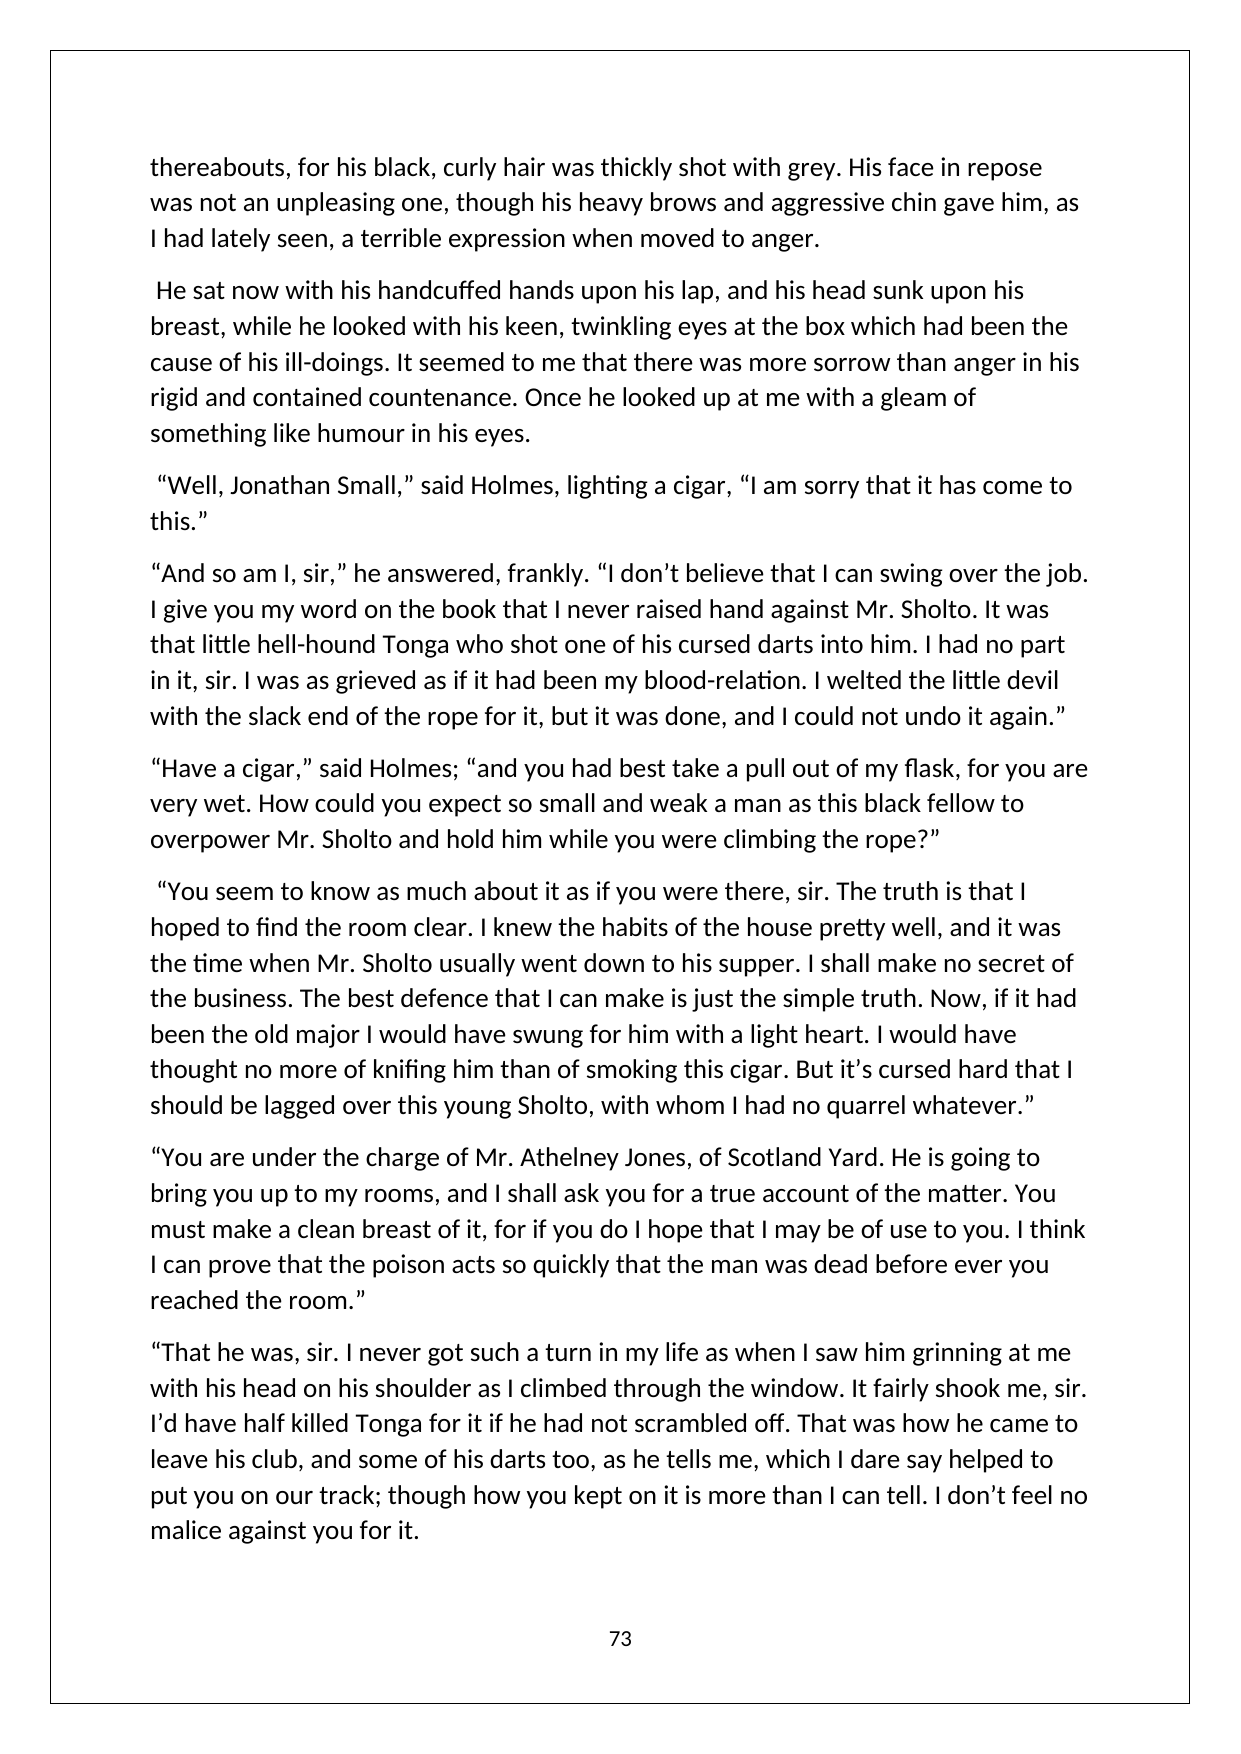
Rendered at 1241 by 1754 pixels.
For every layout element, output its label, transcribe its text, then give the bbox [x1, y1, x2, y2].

text “You seem to know as much about it as if you were there, sir. The truth is that I hoped to find the room clear. I knew the habits of the house pretty well, and it was the time when Mr. Sholto usually went down to his supper. I shall make no secret of the business. The best defence that I can make is just the simple truth. Now, if it had been the old major I would have swung for him with a light heart. I would have thought no more of knifing him than of smoking this cigar. But it’s cursed hard that I should be lagged over this young Sholto, with whom I had no quarrel whatever.” [150, 874, 1090, 1121]
text “And so am I, sir,” he answered, frankly. “I don’t believe that I can swing over the job. I give you my word on the book that I never raised hand against Mr. Sholto. It was that little hell-hound Tonga who shot one of his cursed darts into him. I had no part in it, sir. I was as grieved as if it had been my blood-relation. I welted the little devil with the slack end of the rope for it, but it was done, and I could not undo it again.” [150, 556, 1090, 732]
text He sat now with his handcuffed hands upon his lap, and his head sunk upon his breast, while he looked with his keen, twinkling eyes at the box which had been the cause of his ill-doings. It seemed to me that there was more sorrow than anger in his rigid and contained countenance. Once he looked up at me with a gleam of something like humour in his eyes. [150, 273, 1090, 449]
text “You are under the charge of Mr. Athelney Jones, of Scotland Yard. He is going to bring you up to my rooms, and I shall ask you for a true account of the matter. You must make a clean breast of it, for if you do I hope that I may be of use to you. I think I can prove that the poison acts so quickly that the man was dead before ever you reached the room.” [150, 1141, 1090, 1316]
text “Have a cigar,” said Holmes; “and you had best take a pull out of my flask, for you are very wet. How could you expect so small and weak a man as this black fellow to overpower Mr. Sholto and hold him while you were climbing the rope?” [150, 751, 1090, 855]
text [150, 150, 1090, 254]
text “That he was, sir. I never got such a turn in my life as when I saw him grinning at me with his head on his shoulder as I climbed through the window. It fairly shook me, sir. I’d have half killed Tonga for it if he had not scrambled off. That was how he came to leave his club, and some of his darts too, as he tells me, which I dare say helped to put you on our track; though how you kept on it is more than I can tell. I don’t feel no malice against you for it. [150, 1335, 1090, 1547]
text “Well, Jonathan Small,” said Holmes, lighting a cigar, “I am sorry that it has come to this.” [150, 468, 1090, 537]
